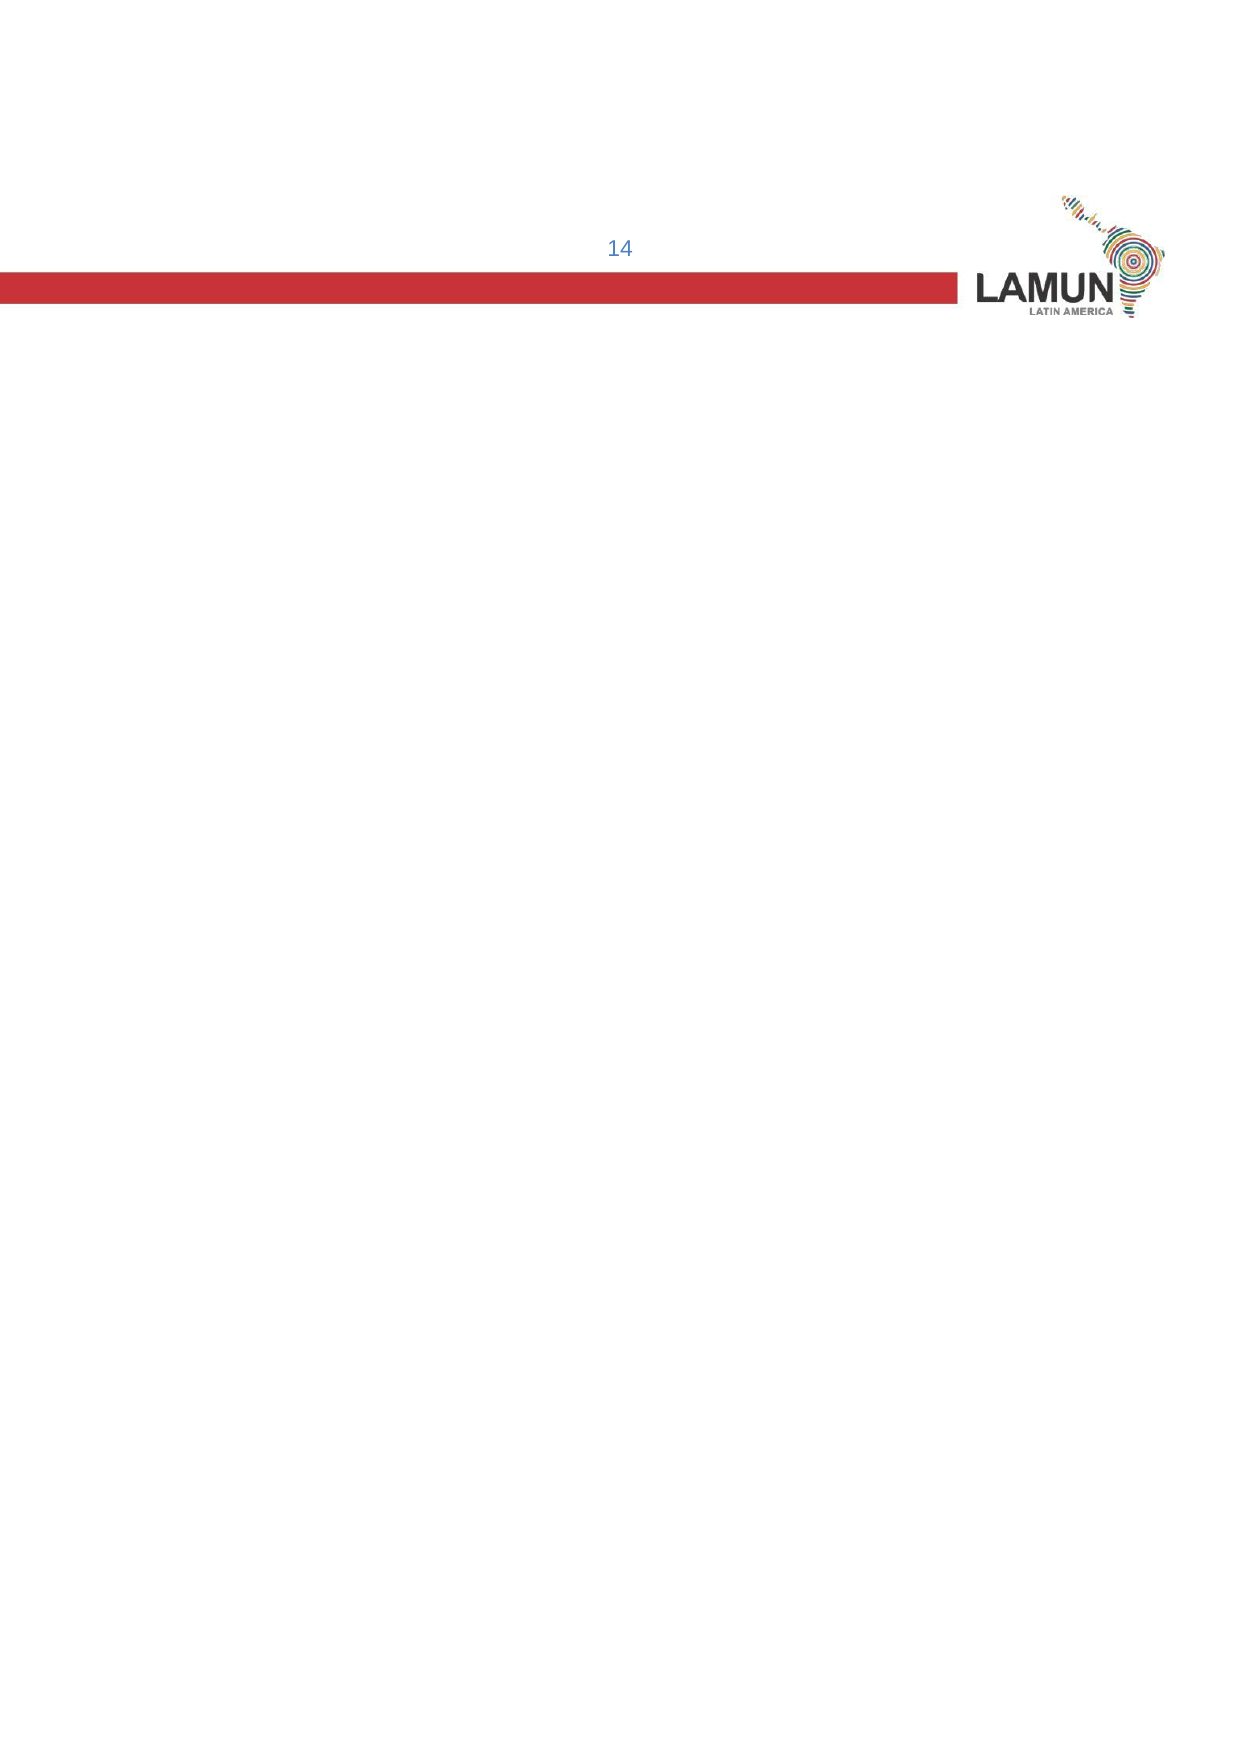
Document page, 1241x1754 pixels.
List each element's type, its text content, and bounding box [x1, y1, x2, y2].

picture [0, 195, 1166, 318]
text 14 [75, 235, 1164, 261]
